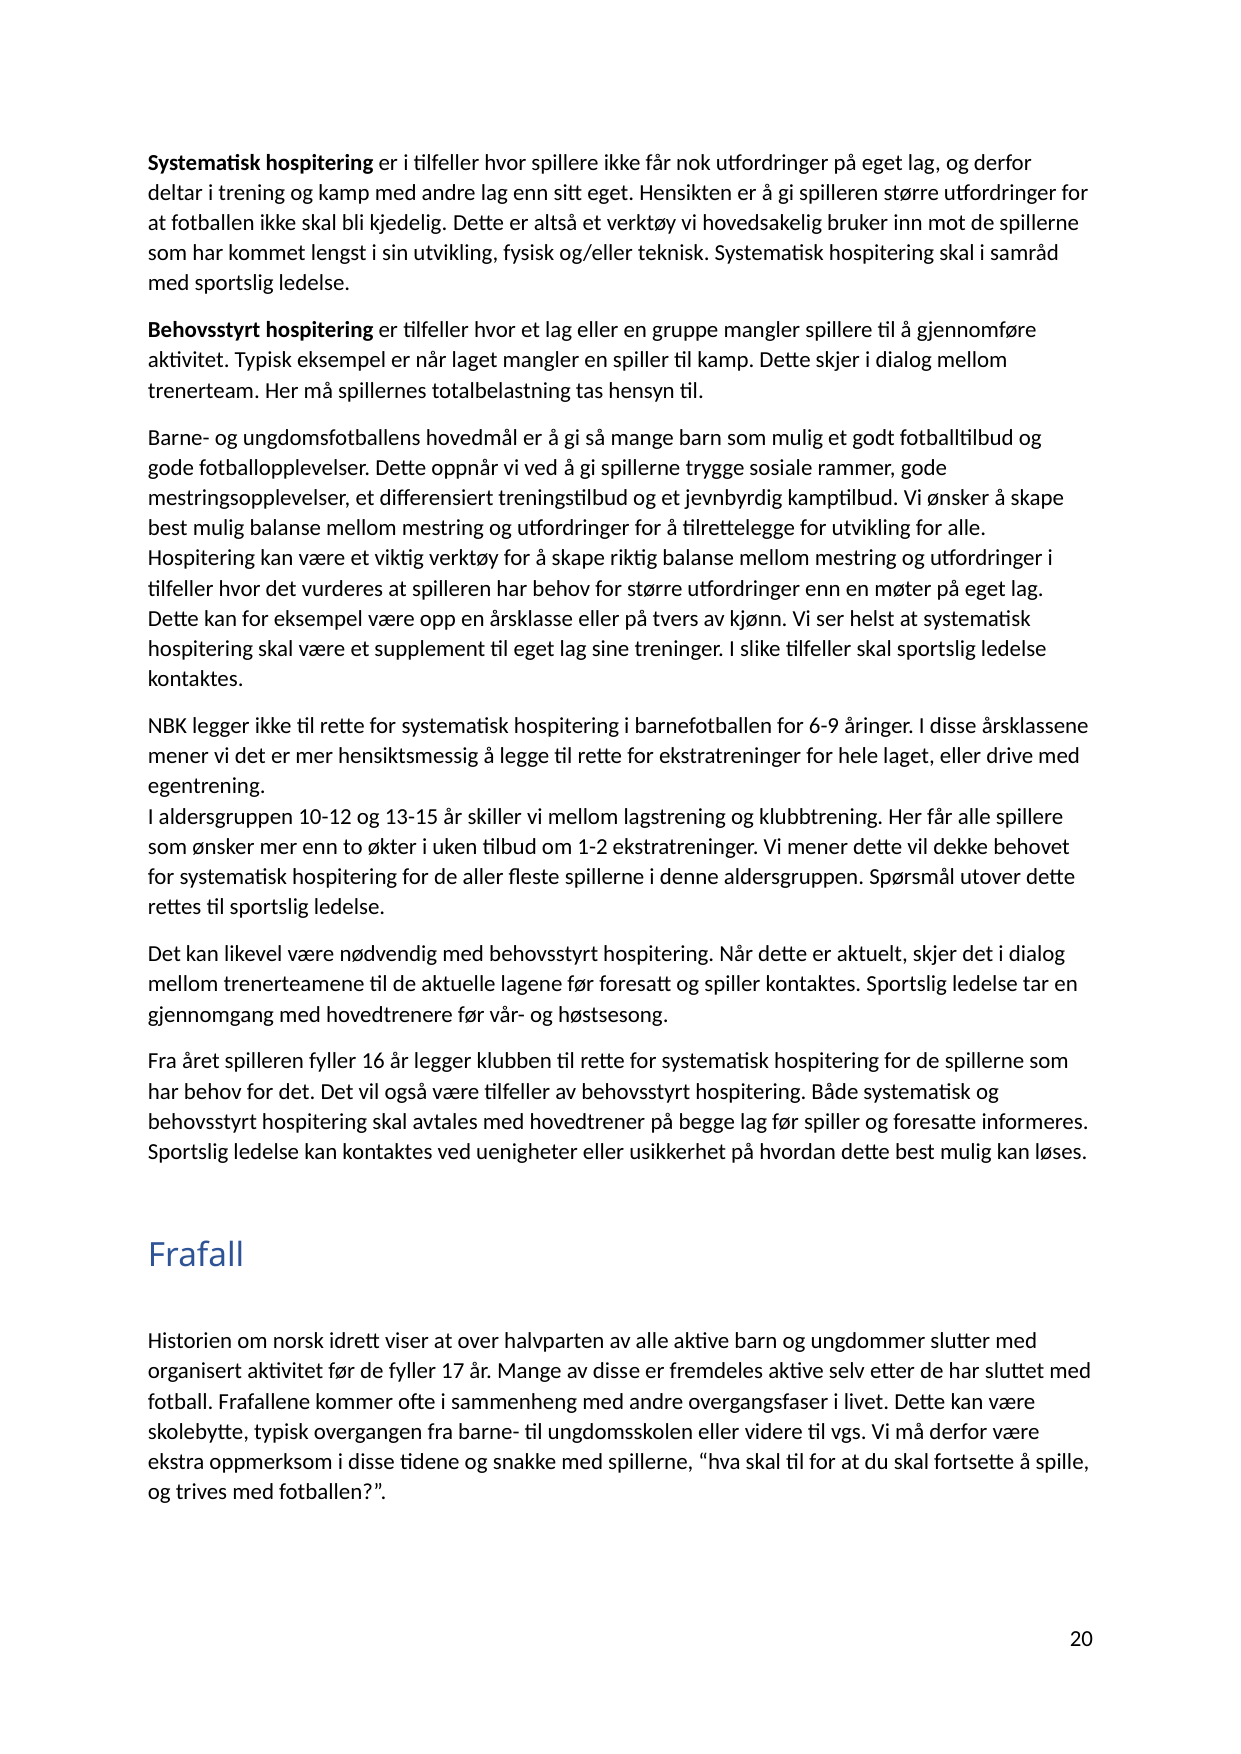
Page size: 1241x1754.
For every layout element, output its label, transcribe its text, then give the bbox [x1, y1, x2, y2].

text Det kan likevel være nødvendig med behovsstyrt hospitering. Når dette er aktuelt, skjer det i dialog mellom trenerteamene til de aktuelle lagene før foresatt og spiller kontaktes. Sportslig ledelse tar en gjennomgang med hovedtrenere før vår- og høstsesong. [148, 939, 1093, 1028]
text Fra året spilleren fyller 16 år legger klubben til rette for systematisk hospitering for de spillerne som har behov for det. Det vil også være tilfeller av behovsstyrt hospitering. Både systematisk og behovsstyrt hospitering skal avtales med hovedtrener på begge lag før spiller og foresatte informeres. Sportslig ledelse kan kontaktes ved uenigheter eller usikkerhet på hvordan dette best mulig kan løses. [148, 1047, 1093, 1165]
text NBK legger ikke til rette for systematisk hospitering i barnefotballen for 6-9 åringer. I disse årsklassene mener vi det er mer hensiktsmessig å legge til rette for ekstratreninger for hele laget, eller drive med egentrening. I aldersgruppen 10-12 og 13-15 år skiller vi mellom lagstrening og klubbtrening. Her får alle spillere som ønsker mer enn to økter i uken tilbud om 1-2 ekstratreninger. Vi mener dette vil dekke behovet for systematisk hospitering for de aller fleste spillerne i denne aldersgruppen. Spørsmål utover dette rettes til sportslig ledelse. [148, 711, 1093, 920]
text Behovsstyrt hospitering er tilfeller hvor et lag eller en gruppe mangler spillere til å gjennomføre aktivitet. Typisk eksempel er når laget mangler en spiller til kamp. Dette skjer i dialog mellom trenerteam. Her må spillernes totalbelastning tas hensyn til. [148, 315, 1093, 404]
text Barne- og ungdomsfotballens hovedmål er å gi så mange barn som mulig et godt fotballtilbud og gode fotballopplevelser. Dette oppnår vi ved å gi spillerne trygge sosiale rammer, gode mestringsopplevelser, et differensiert treningstilbud og et jevnbyrdig kamptilbud. Vi ønsker å skape best mulig balanse mellom mestring og utfordringer for å tilrettelegge for utvikling for alle. Hospitering kan være et viktig verktøy for å skape riktig balanse mellom mestring og utfordringer i tilfeller hvor det vurderes at spilleren har behov for større utfordringer enn en møter på eget lag. Dette kan for eksempel være opp en årsklasse eller på tvers av kjønn. Vi ser helst at systematisk hospitering skal være et supplement til eget lag sine treninger. I slike tilfeller skal sportslig ledelse kontaktes. [148, 423, 1093, 692]
subtitle Frafall [148, 1231, 1093, 1276]
text Historien om norsk idrett viser at over halvparten av alle aktive barn og ungdommer slutter med organisert aktivitet før de fyller 17 år. Mange av disse er fremdeles aktive selv etter de har sluttet med fotball. Frafallene kommer ofte i sammenheng med andre overgangsfaser i livet. Dette kan være skolebytte, typisk overgangen fra barne- til ungdomsskolen eller videre til vgs. Vi må derfor være ekstra oppmerksom i disse tidene og snakke med spillerne, “hva skal til for at du skal fortsette å spille, og trives med fotballen?”. [148, 1326, 1093, 1506]
text Systematisk hospitering er i tilfeller hvor spillere ikke får nok utfordringer på eget lag, og derfor deltar i trening og kamp med andre lag enn sitt eget. Hensikten er å gi spilleren større utfordringer for at fotballen ikke skal bli kjedelig. Dette er altså et verktøy vi hovedsakelig bruker inn mot de spillerne som har kommet lengst i sin utvikling, fysisk og/eller teknisk. Systematisk hospitering skal i samråd med sportslig ledelse. [148, 148, 1093, 296]
